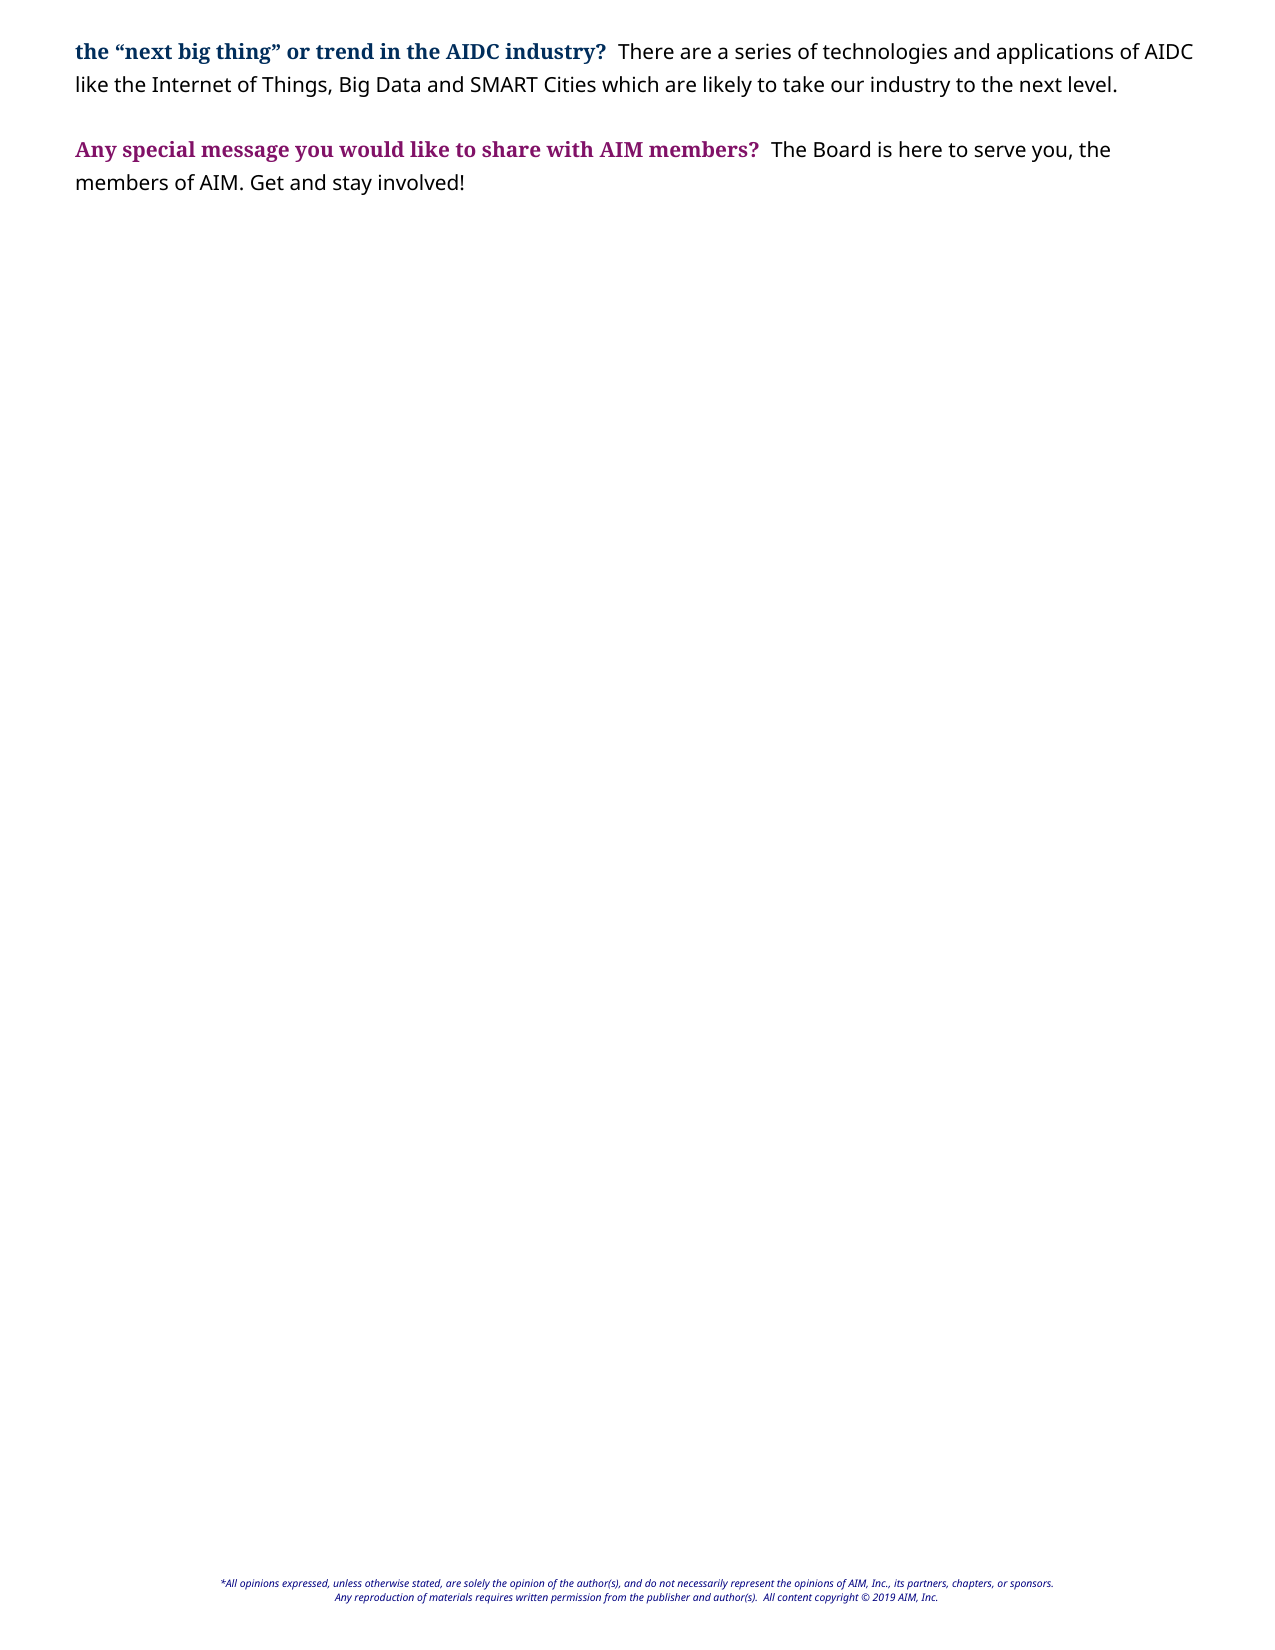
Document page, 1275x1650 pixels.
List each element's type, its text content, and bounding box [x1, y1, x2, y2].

text the “next big thing” or trend in the AIDC industry? There are a series of technologies and applications of AIDC like the Internet of Things, Big Data and SMART Cities which are likely to take our industry to the next level. Any special message you would like to share with AIM members? The Board is here to serve you, the members of AIM. Get and stay involved! [75, 37, 1200, 196]
